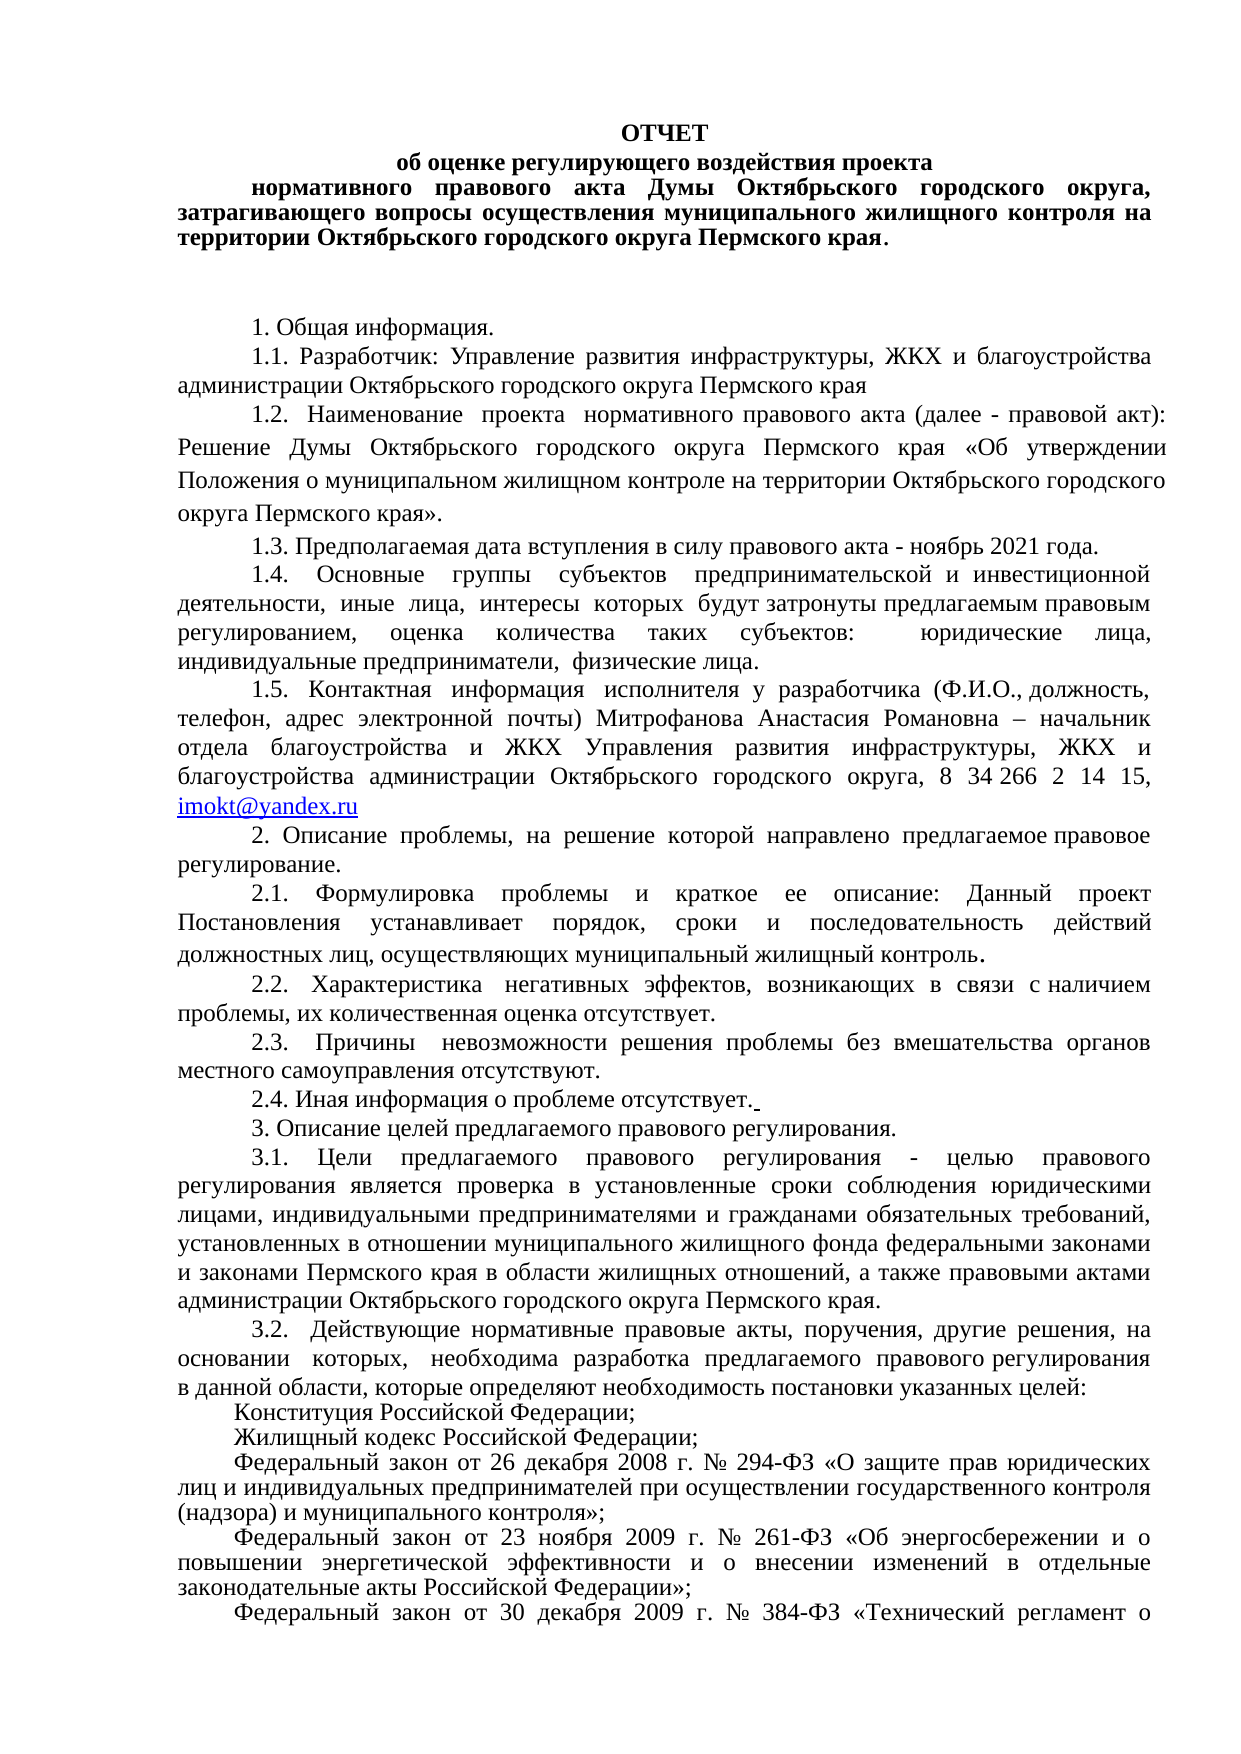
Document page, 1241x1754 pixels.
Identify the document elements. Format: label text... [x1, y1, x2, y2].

text 1.3. Предполагаемая дата вступления в силу правового акта - ноябрь 2021 года. [177, 531, 1152, 559]
text 1.4. Основные группы субъектов предпринимательской и инвестиционной деятельности, иные лица, интересы которых будут затронуты предлагаемым правовым регулированием, оценка количества таких субъектов: юридические лица, индивидуальные предприниматели, физические лица. [177, 559, 1152, 674]
text 3. Описание целей предлагаемого правового регулирования. [177, 1113, 1152, 1142]
text Конституция Российской Федерации; [177, 1400, 1152, 1425]
text Жилищный кодекс Российской Федерации; [177, 1425, 1152, 1450]
text 3.2. Действующие нормативные правовые акты, поручения, другие решения, на основании которых, необходима разработка предлагаемого правового регулирования в данной области, которые определяют необходимость постановки указанных целей: [177, 1314, 1152, 1400]
text 3.1. Цели предлагаемого правового регулирования - целью правового регулирования является проверка в установленные сроки соблюдения юридическими лицами, индивидуальными предпринимателями и гражданами обязательных требований, установленных в отношении муниципального жилищного фонда федеральными законами и законами Пермского края в области жилищных отношений, а также правовыми актами администрации Октябрьского городского округа Пермского края. [177, 1142, 1152, 1314]
text 2. Описание проблемы, на решение которой направлено предлагаемое правовое регулирование. [177, 821, 1152, 878]
text 2.3. Причины невозможности решения проблемы без вмешательства органов местного самоуправления отсутствуют. [177, 1027, 1152, 1084]
text 1. Общая информация. [177, 312, 1152, 341]
text 1.2. Наименование проекта нормативного правового акта (далее - правовой акт): Решение Думы Октябрьского городского округа Пермского края «Об утверждении Положения о муниципальном жилищном контроле на территории Октябрьского городского округа Пермского края». [177, 399, 1167, 526]
text Федеральный закон от 26 декабря 2008 г. № 294-ФЗ «О защите прав юридических лиц и индивидуальных предпринимателей при осуществлении государственного контроля (надзора) и муниципального контроля»; [177, 1450, 1152, 1525]
text об оценке регулирующего воздействия проекта [177, 147, 1152, 176]
text 2.4. Иная информация о проблеме отсутствует. [177, 1084, 1152, 1113]
text Федеральный закон от 23 ноября 2009 г. № 261-ФЗ «Об энергосбережении и о повышении энергетической эффективности и о внесении изменений в отдельные законодательные акты Российской Федерации»; [177, 1525, 1152, 1600]
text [177, 1600, 1152, 1625]
text нормативного правового акта Думы Октябрьского городского округа, затрагивающего вопросы осуществления муниципального жилищного контроля на территории Октябрьского городского округа Пермского края. [177, 176, 1152, 251]
text 1.5. Контактная информация исполнителя у разработчика (Ф.И.О., должность, телефон, адрес электронной почты) Митрофанова Анастасия Романовна – начальник отдела благоустройства и ЖКХ Управления развития инфраструктуры, ЖКХ и благоустройства администрации Октябрьского городского округа, 8 34 266 2 14 15, imokt@yandex.ru [177, 674, 1152, 821]
text 2.1. Формулировка проблемы и краткое ее описание: Данный проект Постановления устанавливает порядок, сроки и последовательность действий должностных лиц, осуществляющих муниципальный жилищный контроль. [177, 878, 1152, 969]
text 1.1. Разработчик: Управление развития инфраструктуры, ЖКХ и благоустройства администрации Октябрьского городского округа Пермского края [177, 341, 1152, 399]
text 2.2. Характеристика негативных эффектов, возникающих в связи с наличием проблемы, их количественная оценка отсутствует. [177, 969, 1152, 1027]
text ОТЧЕТ [177, 118, 1152, 147]
